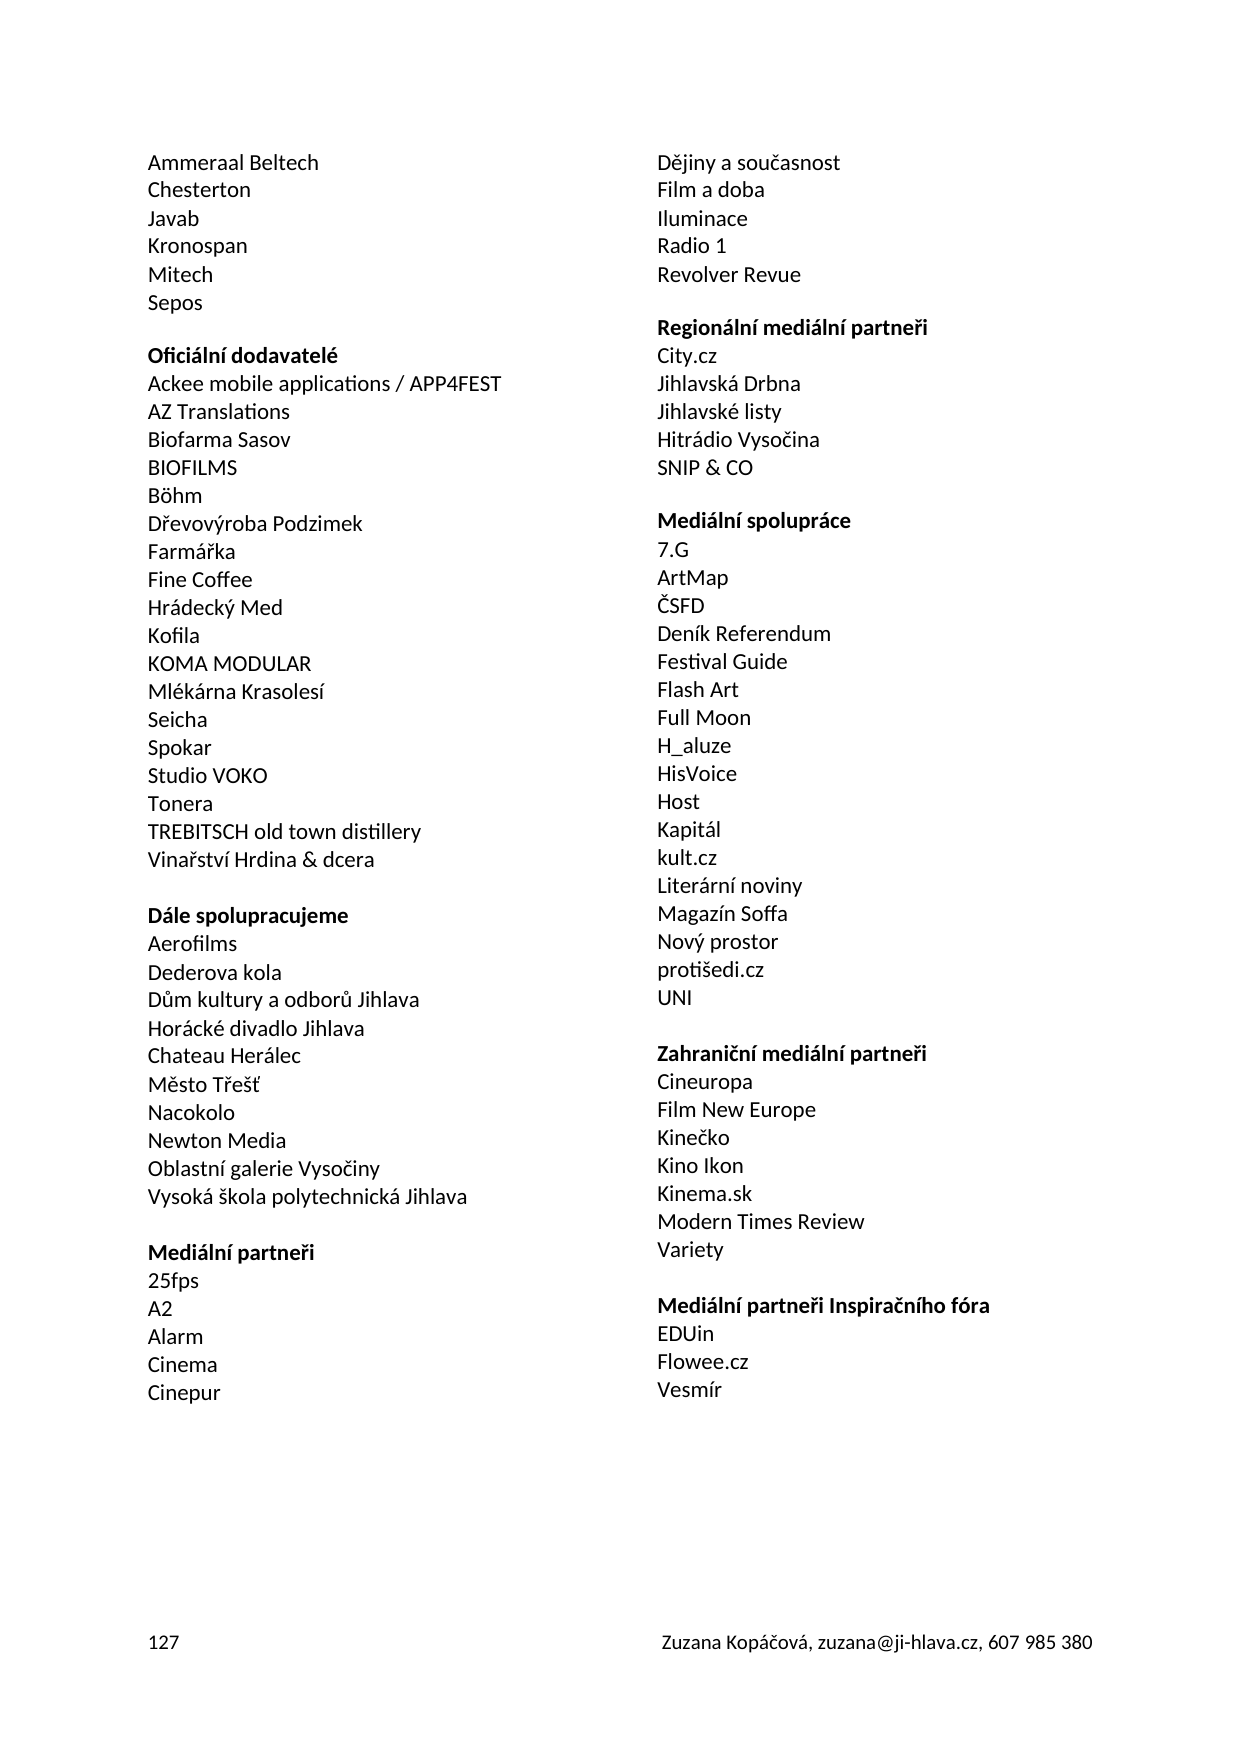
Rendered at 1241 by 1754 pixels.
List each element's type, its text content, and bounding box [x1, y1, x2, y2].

text Ammeraal Beltech [148, 148, 583, 176]
text A2 [148, 1294, 583, 1322]
text Hitrádio Vysočina [657, 425, 1093, 453]
text Kinema.sk [657, 1179, 1093, 1207]
text KOMA MODULAR [148, 649, 583, 677]
text Fine Coffee [148, 565, 583, 593]
text Spokar [148, 733, 583, 761]
text Biofarma Sasov [148, 425, 583, 453]
text kult.cz [657, 843, 1093, 871]
text AZ Translations [148, 397, 583, 425]
text Horácké divadlo Jihlava [148, 1014, 583, 1042]
text Festival Guide [657, 647, 1093, 675]
text Mediální spolupráce [657, 507, 1093, 535]
text Chateau Herálec [148, 1042, 583, 1070]
text Kofila [148, 621, 583, 649]
text Dům kultury a odborů Jihlava [148, 986, 583, 1014]
text Regionální mediální partneři [657, 313, 1093, 341]
text Dřevovýroba Podzimek [148, 509, 583, 537]
text Revolver Revue [657, 260, 1093, 288]
text Variety [657, 1235, 1093, 1263]
text Magazín Soffa [657, 899, 1093, 927]
text Kino Ikon [657, 1151, 1093, 1179]
text Město Třešť [148, 1070, 583, 1098]
text Iluminace [657, 204, 1093, 232]
text Vysoká škola polytechnická Jihlava [148, 1182, 583, 1210]
text Vesmír [657, 1375, 1093, 1403]
text Seicha [148, 705, 583, 733]
text protišedi.cz [657, 955, 1093, 983]
text Mediální partneři [148, 1238, 583, 1266]
text Cinema [148, 1350, 583, 1378]
text Böhm [148, 481, 583, 509]
text UNI [657, 983, 1093, 1011]
text Flowee.cz [657, 1347, 1093, 1375]
text Jihlavská Drbna [657, 369, 1093, 397]
text HisVoice [657, 759, 1093, 787]
text Dále spolupracujeme [148, 902, 583, 929]
text Tonera [148, 789, 583, 817]
text Mlékárna Krasolesí [148, 677, 583, 705]
text Vinařství Hrdina & dcera [148, 846, 583, 873]
text Modern Times Review [657, 1207, 1093, 1235]
text Sepos [148, 288, 583, 316]
text Mediální partneři Inspiračního fóra [657, 1291, 1093, 1319]
text 7.G [657, 535, 1093, 563]
text Nový prostor [657, 927, 1093, 955]
text ČSFD [657, 591, 1093, 619]
text Chesterton [148, 176, 583, 204]
text City.cz [657, 341, 1093, 369]
text Flash Art [657, 675, 1093, 703]
text Film New Europe [657, 1095, 1093, 1123]
text SNIP & CO [657, 453, 1093, 481]
text Full Moon [657, 703, 1093, 731]
text Host [657, 787, 1093, 815]
text Kinečko [657, 1123, 1093, 1151]
text Kapitál [657, 815, 1093, 843]
text Javab [148, 204, 583, 232]
text Alarm [148, 1322, 583, 1350]
text Jihlavské listy [657, 397, 1093, 425]
text Cinepur [148, 1378, 583, 1406]
text Studio VOKO [148, 761, 583, 789]
text Aerofilms [148, 929, 583, 958]
text Kronospan [148, 232, 583, 260]
text TREBITSCH old town distillery [148, 817, 583, 846]
text Film a doba [657, 176, 1093, 204]
text Deník Referendum [657, 619, 1093, 647]
text Zahraniční mediální partneři [657, 1039, 1093, 1067]
text Ackee mobile applications / APP4FEST [148, 369, 583, 397]
text Hrádecký Med [148, 593, 583, 621]
text EDUin [657, 1319, 1093, 1347]
text Farmářka [148, 537, 583, 565]
text H_aluze [657, 731, 1093, 759]
text Newton Media [148, 1126, 583, 1154]
text 25fps [148, 1266, 583, 1294]
text Nacokolo [148, 1098, 583, 1126]
text Oblastní galerie Vysočiny [148, 1154, 583, 1182]
text Radio 1 [657, 232, 1093, 260]
text Dějiny a současnost [657, 148, 1093, 176]
text Literární noviny [657, 871, 1093, 899]
text BIOFILMS [148, 453, 583, 481]
text Mitech [148, 260, 583, 288]
text Oficiální dodavatelé [148, 341, 583, 369]
text Cineuropa [657, 1067, 1093, 1095]
text ArtMap [657, 563, 1093, 591]
text Dederova kola [148, 958, 583, 986]
